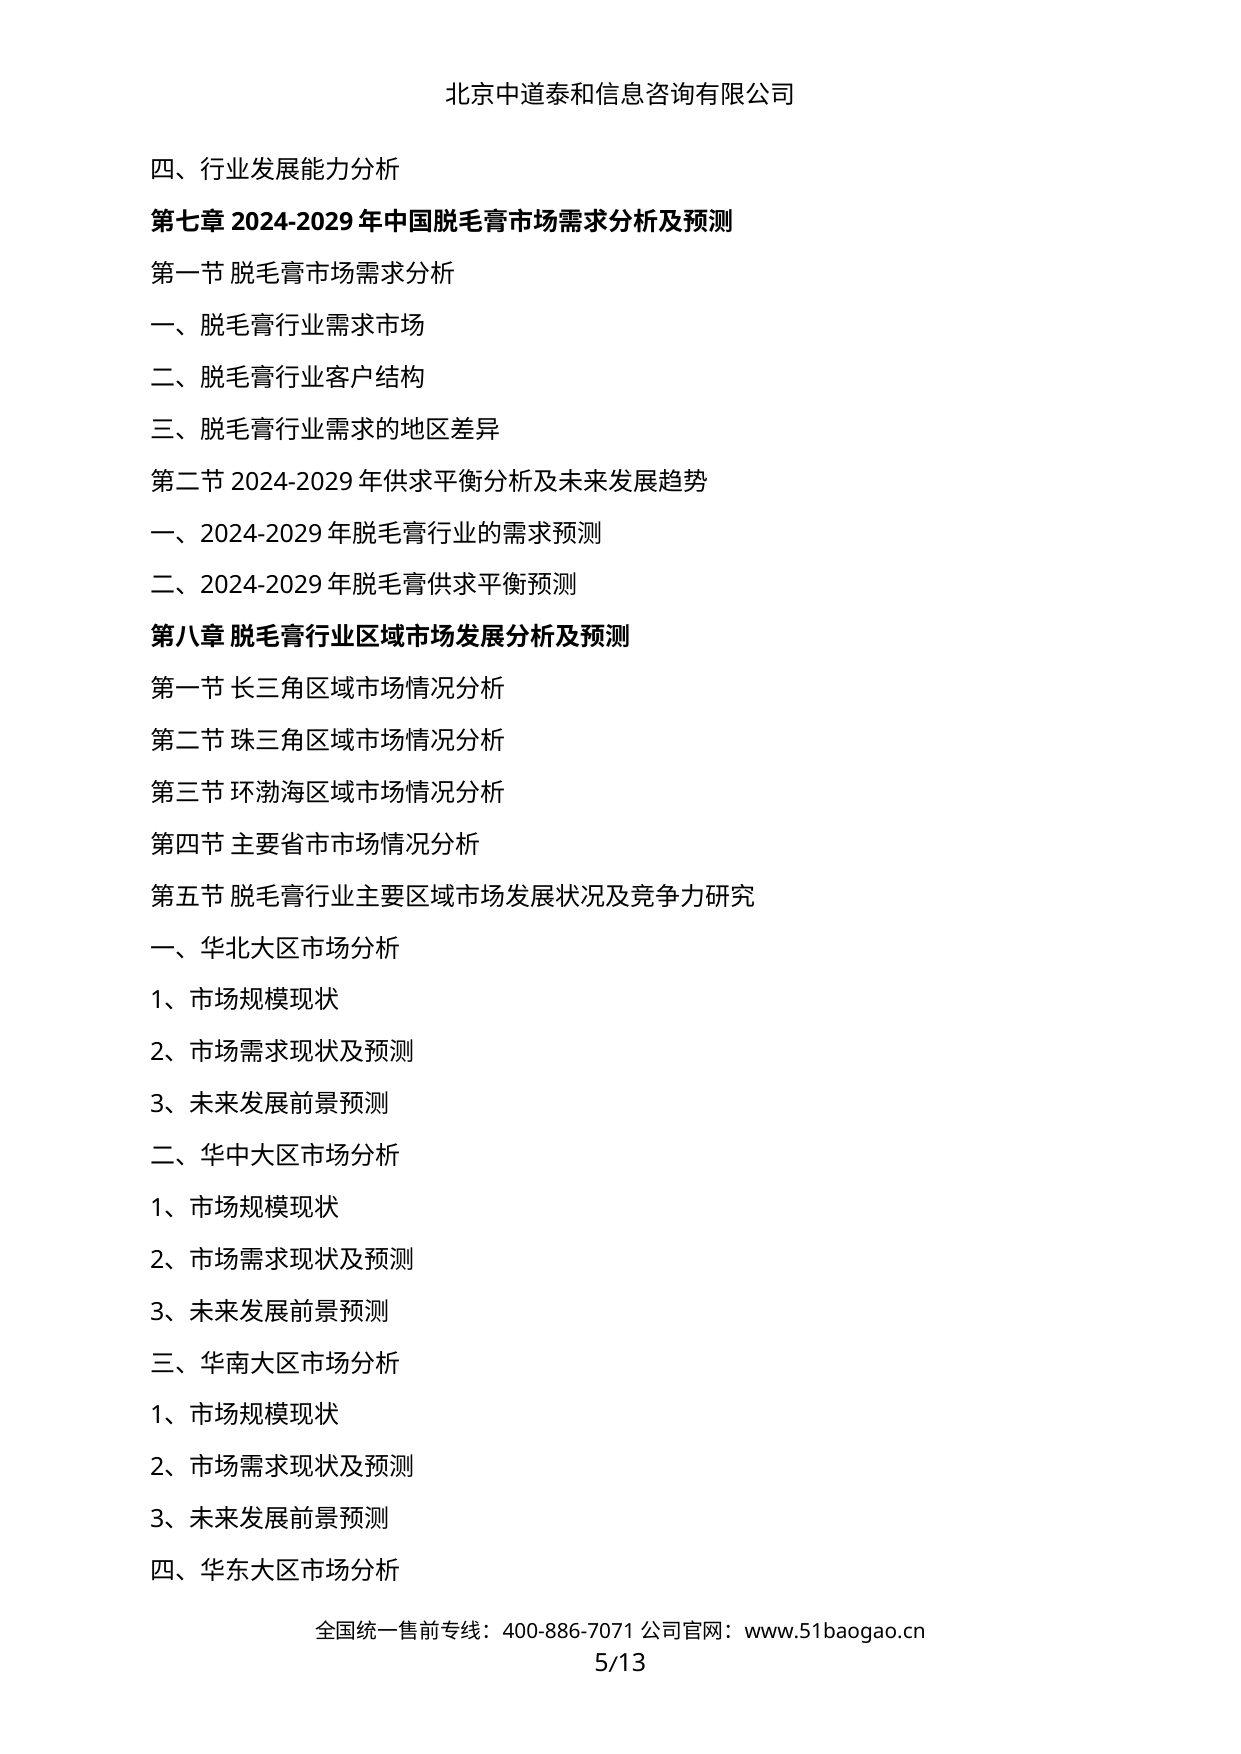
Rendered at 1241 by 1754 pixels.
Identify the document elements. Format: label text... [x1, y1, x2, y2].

text 3、未来发展前景预测 [150, 1291, 1090, 1327]
text 1、市场规模现状 [150, 1395, 1090, 1431]
text 第四节 主要省市市场情况分析 [150, 824, 1090, 861]
text 1、市场规模现状 [150, 980, 1090, 1016]
text 3、未来发展前景预测 [150, 1084, 1090, 1120]
text 二、2024-2029年脱毛膏供求平衡预测 [150, 565, 1090, 601]
text 四、华东大区市场分析 [150, 1551, 1090, 1587]
text 四、行业发展能力分析 [150, 150, 1090, 186]
text 一、2024-2029年脱毛膏行业的需求预测 [150, 513, 1090, 549]
text 一、脱毛膏行业需求市场 [150, 306, 1090, 342]
text 第二节 珠三角区域市场情况分析 [150, 721, 1090, 757]
text 3、未来发展前景预测 [150, 1499, 1090, 1535]
text 第二节 2024-2029年供求平衡分析及未来发展趋势 [150, 461, 1090, 497]
text 第七章 2024-2029年中国脱毛膏市场需求分析及预测 [150, 202, 1090, 238]
text 二、华中大区市场分析 [150, 1136, 1090, 1172]
text 1、市场规模现状 [150, 1187, 1090, 1224]
text 三、脱毛膏行业需求的地区差异 [150, 409, 1090, 446]
text 三、华南大区市场分析 [150, 1343, 1090, 1379]
text 第一节 长三角区域市场情况分析 [150, 669, 1090, 705]
text 第三节 环渤海区域市场情况分析 [150, 772, 1090, 809]
text 第八章 脱毛膏行业区域市场发展分析及预测 [150, 617, 1090, 653]
text 第一节 脱毛膏市场需求分析 [150, 254, 1090, 290]
text 2、市场需求现状及预测 [150, 1447, 1090, 1483]
text 2、市场需求现状及预测 [150, 1032, 1090, 1068]
text 二、脱毛膏行业客户结构 [150, 357, 1090, 394]
text 2、市场需求现状及预测 [150, 1239, 1090, 1276]
text 一、华北大区市场分析 [150, 928, 1090, 964]
text 第五节 脱毛膏行业主要区域市场发展状况及竞争力研究 [150, 876, 1090, 912]
